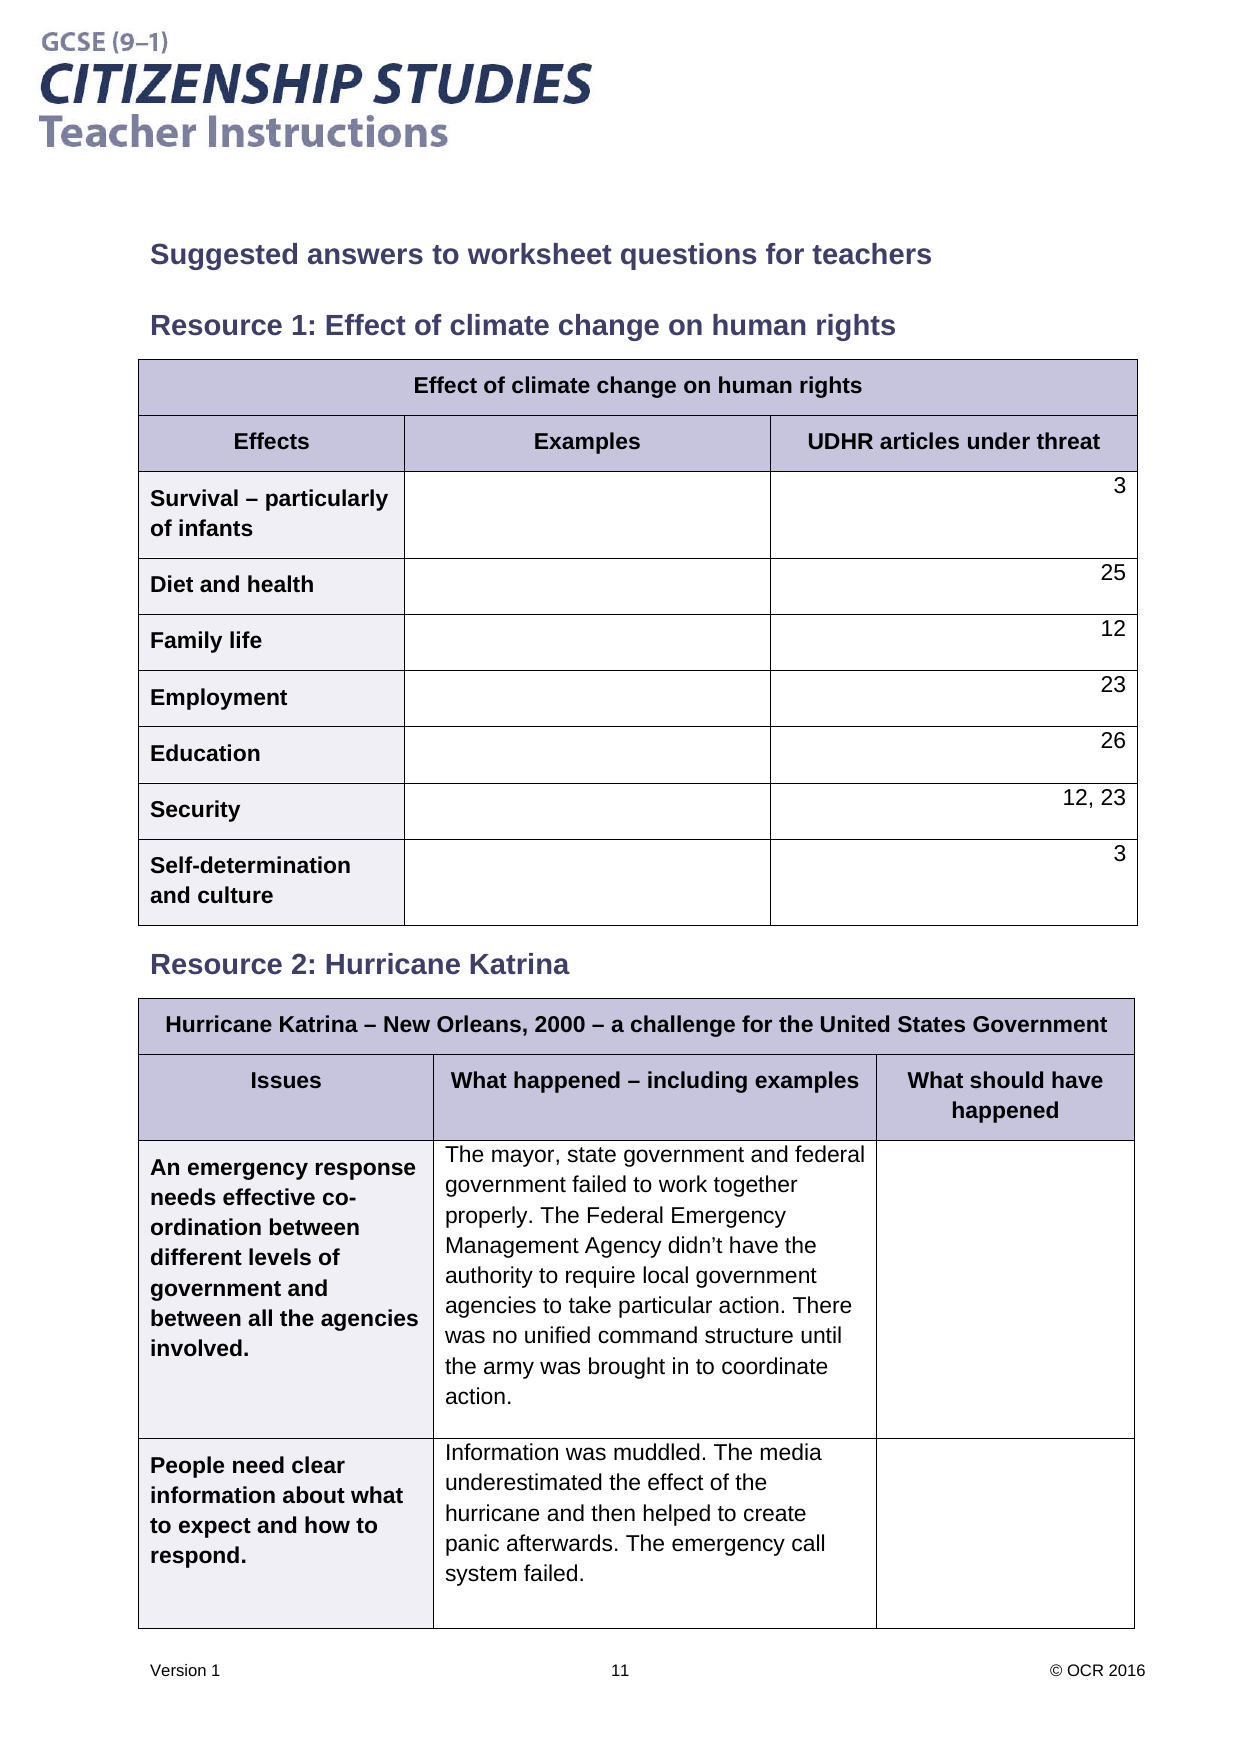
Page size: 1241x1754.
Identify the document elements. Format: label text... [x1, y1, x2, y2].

table_cell [405, 472, 770, 557]
table_cell 3 [771, 840, 1137, 925]
table_cell [877, 1141, 1134, 1438]
table_cell 26 [771, 727, 1137, 782]
table_header Hurricane Katrina – New Orleans, 2000 – a challenge for the United States Government [139, 999, 1134, 1054]
table_cell [405, 784, 770, 839]
table_cell 12, 23 [771, 784, 1137, 839]
table_cell Issues [139, 1055, 433, 1140]
table_cell The mayor, state government and federal government failed to work together properly. The Federal Emergency Management Agency didn’t have the authority to require local government agencies to take particular action. There was no unified command structure until the army was brought in to coordinate action. [434, 1141, 876, 1438]
table_cell [405, 727, 770, 782]
table_cell Security [139, 784, 404, 839]
table_cell 25 [771, 559, 1137, 614]
subtitle Resource 2: Hurricane Katrina [150, 947, 1152, 981]
table_cell [405, 840, 770, 925]
table_cell Diet and health [139, 559, 404, 614]
table_cell What should have happened [877, 1055, 1134, 1140]
table_cell An emergency response needs effective co-ordination between different levels of government and between all the agencies involved. [139, 1141, 433, 1438]
table_cell Information was muddled. The media underestimated the effect of the hurricane and then helped to create panic afterwards. The emergency call system failed. [434, 1439, 876, 1628]
subtitle Suggested answers to worksheet questions for teachers [150, 180, 1152, 271]
table_cell UDHR articles under threat [771, 416, 1137, 471]
subtitle Resource 1: Effect of climate change on human rights [150, 308, 1152, 342]
table_cell Self-determination and culture [139, 840, 404, 925]
table_cell 23 [771, 671, 1137, 726]
table_cell 12 [771, 615, 1137, 670]
table_cell Family life [139, 615, 404, 670]
table_cell [405, 671, 770, 726]
table_header Effect of climate change on human rights [139, 360, 1137, 415]
table_cell 3 [771, 472, 1137, 557]
table_cell Effects [139, 416, 404, 471]
picture [0, 4, 1236, 180]
table_cell [877, 1439, 1134, 1628]
table_cell Survival – particularly of infants [139, 472, 404, 557]
table_cell Education [139, 727, 404, 782]
table_cell [405, 615, 770, 670]
table_cell Employment [139, 671, 404, 726]
table_cell What happened – including examples [434, 1055, 876, 1140]
table_cell Examples [405, 416, 770, 471]
table_cell People need clear information about what to expect and how to respond. [139, 1439, 433, 1628]
table_cell [405, 559, 770, 614]
